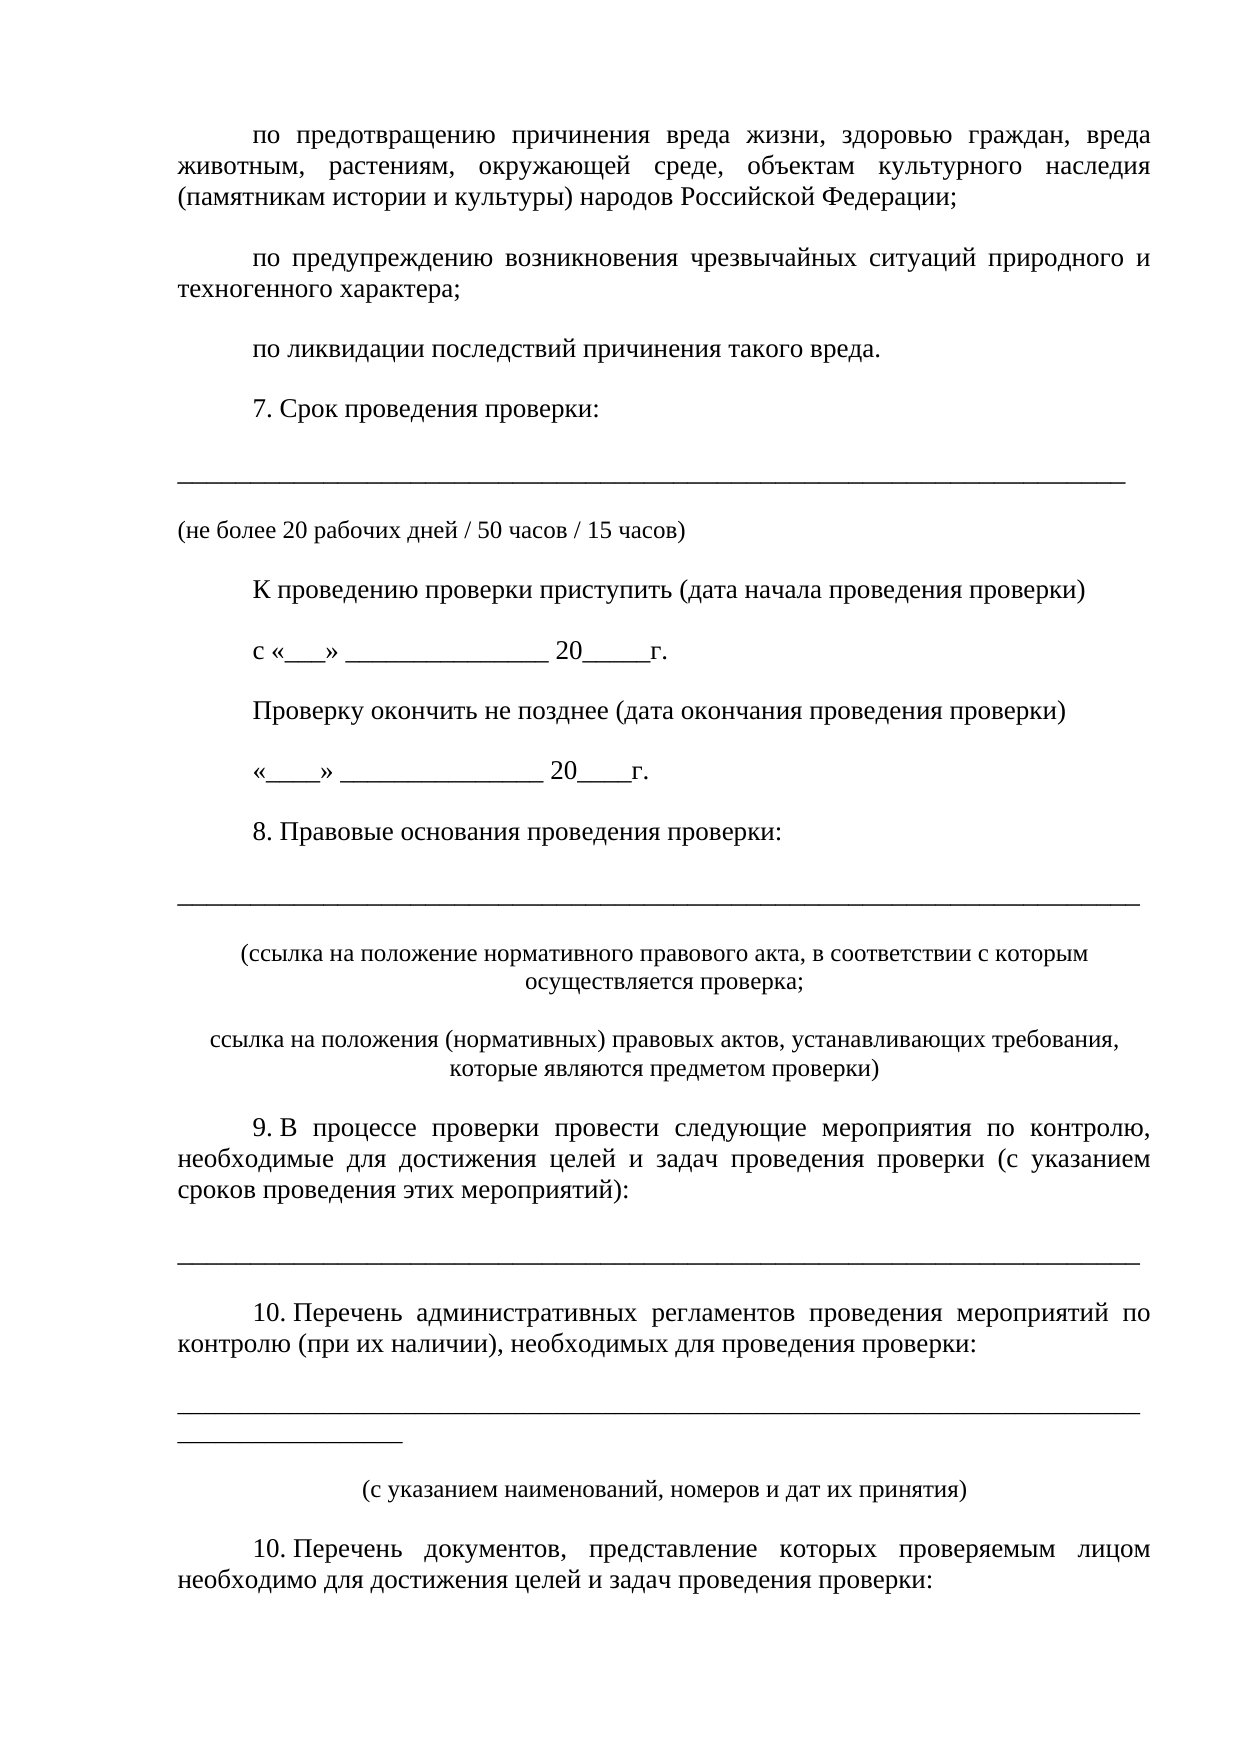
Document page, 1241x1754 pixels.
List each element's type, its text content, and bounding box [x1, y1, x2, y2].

text _________________________________________________________________ [177, 453, 1152, 486]
text _______________________________________________________________________________________________ [177, 1388, 1152, 1445]
text по ликвидации последствий причинения такого вреда. [177, 332, 1152, 363]
text Проверку окончить не позднее (дата окончания проведения проверки) [177, 694, 1152, 725]
text __________________________________________________________________ [177, 1234, 1152, 1267]
text (не более 20 рабочих дней / 50 часов / 15 часов) [177, 516, 1152, 544]
text (с указанием наименований, номеров и дат их принятия) [177, 1474, 1152, 1503]
text 7. Срок проведения проверки: [177, 392, 1152, 424]
text с «___» _______________ 20_____г. [177, 634, 1152, 665]
text ссылка на положения (нормативных) правовых актов, устанавливающих требования, которые являются предметом проверки) [177, 1024, 1152, 1082]
text «____» _______________ 20____г. [177, 754, 1152, 786]
text по предотвращению причинения вреда жизни, здоровью граждан, вреда животным, растениям, окружающей среде, объектам культурного наследия (памятникам истории и культуры) народов Российской Федерации; [177, 118, 1152, 212]
text 8. Правовые основания проведения проверки: [177, 815, 1152, 846]
text 9. В процессе проверки провести следующие мероприятия по контролю, необходимые для достижения целей и задач проведения проверки (с указанием сроков проведения этих мероприятий): [177, 1111, 1152, 1204]
text 10. Перечень административных регламентов проведения мероприятий по контролю (при их наличии), необходимых для проведения проверки: [177, 1296, 1152, 1359]
text К проведению проверки приступить (дата начала проведения проверки) [177, 573, 1152, 604]
text (ссылка на положение нормативного правового акта, в соответствии с которым осуществляется проверка; [177, 938, 1152, 995]
text 10. Перечень документов, представление которых проверяемым лицом необходимо для достижения целей и задач проведения проверки: [177, 1532, 1152, 1595]
text по предупреждению возникновения чрезвычайных ситуаций природного и техногенного характера; [177, 241, 1152, 303]
text __________________________________________________________________ [177, 875, 1152, 908]
